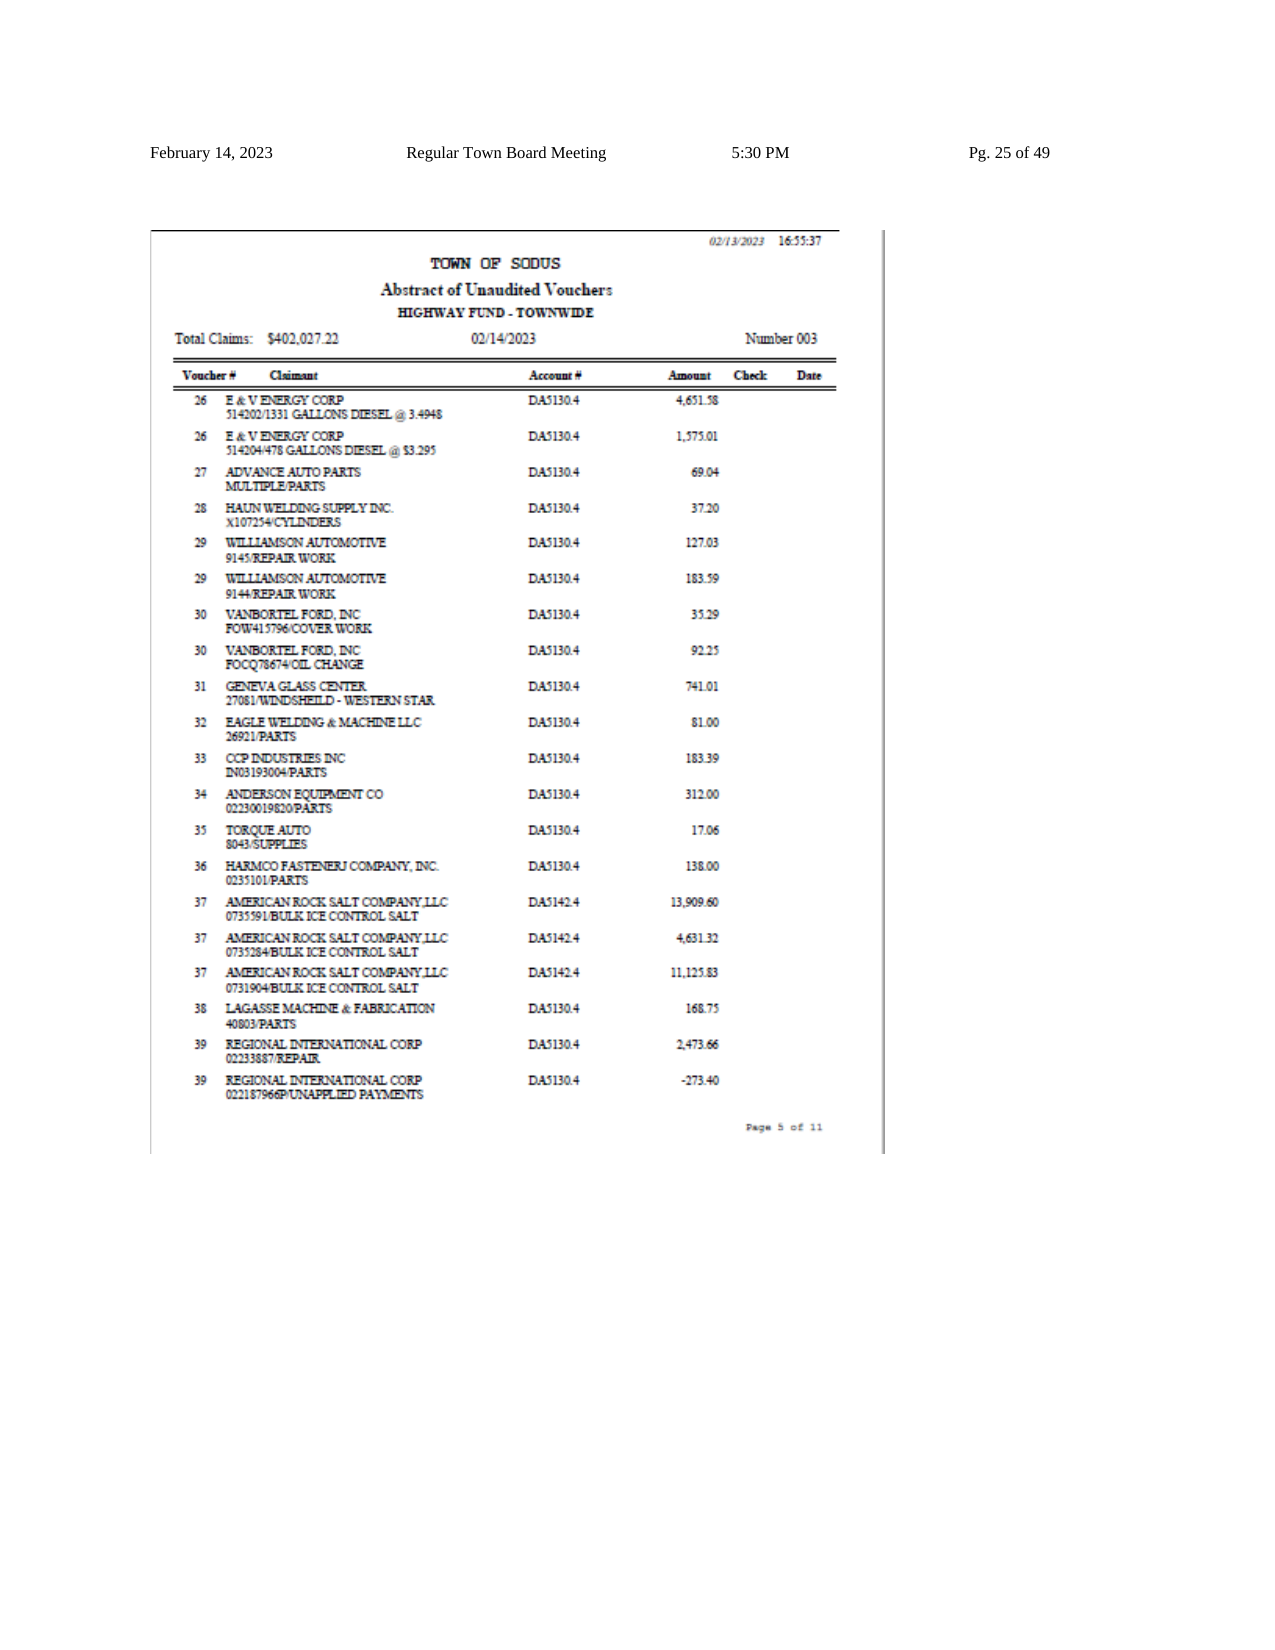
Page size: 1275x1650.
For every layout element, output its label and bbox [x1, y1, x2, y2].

picture [150, 230, 885, 1154]
